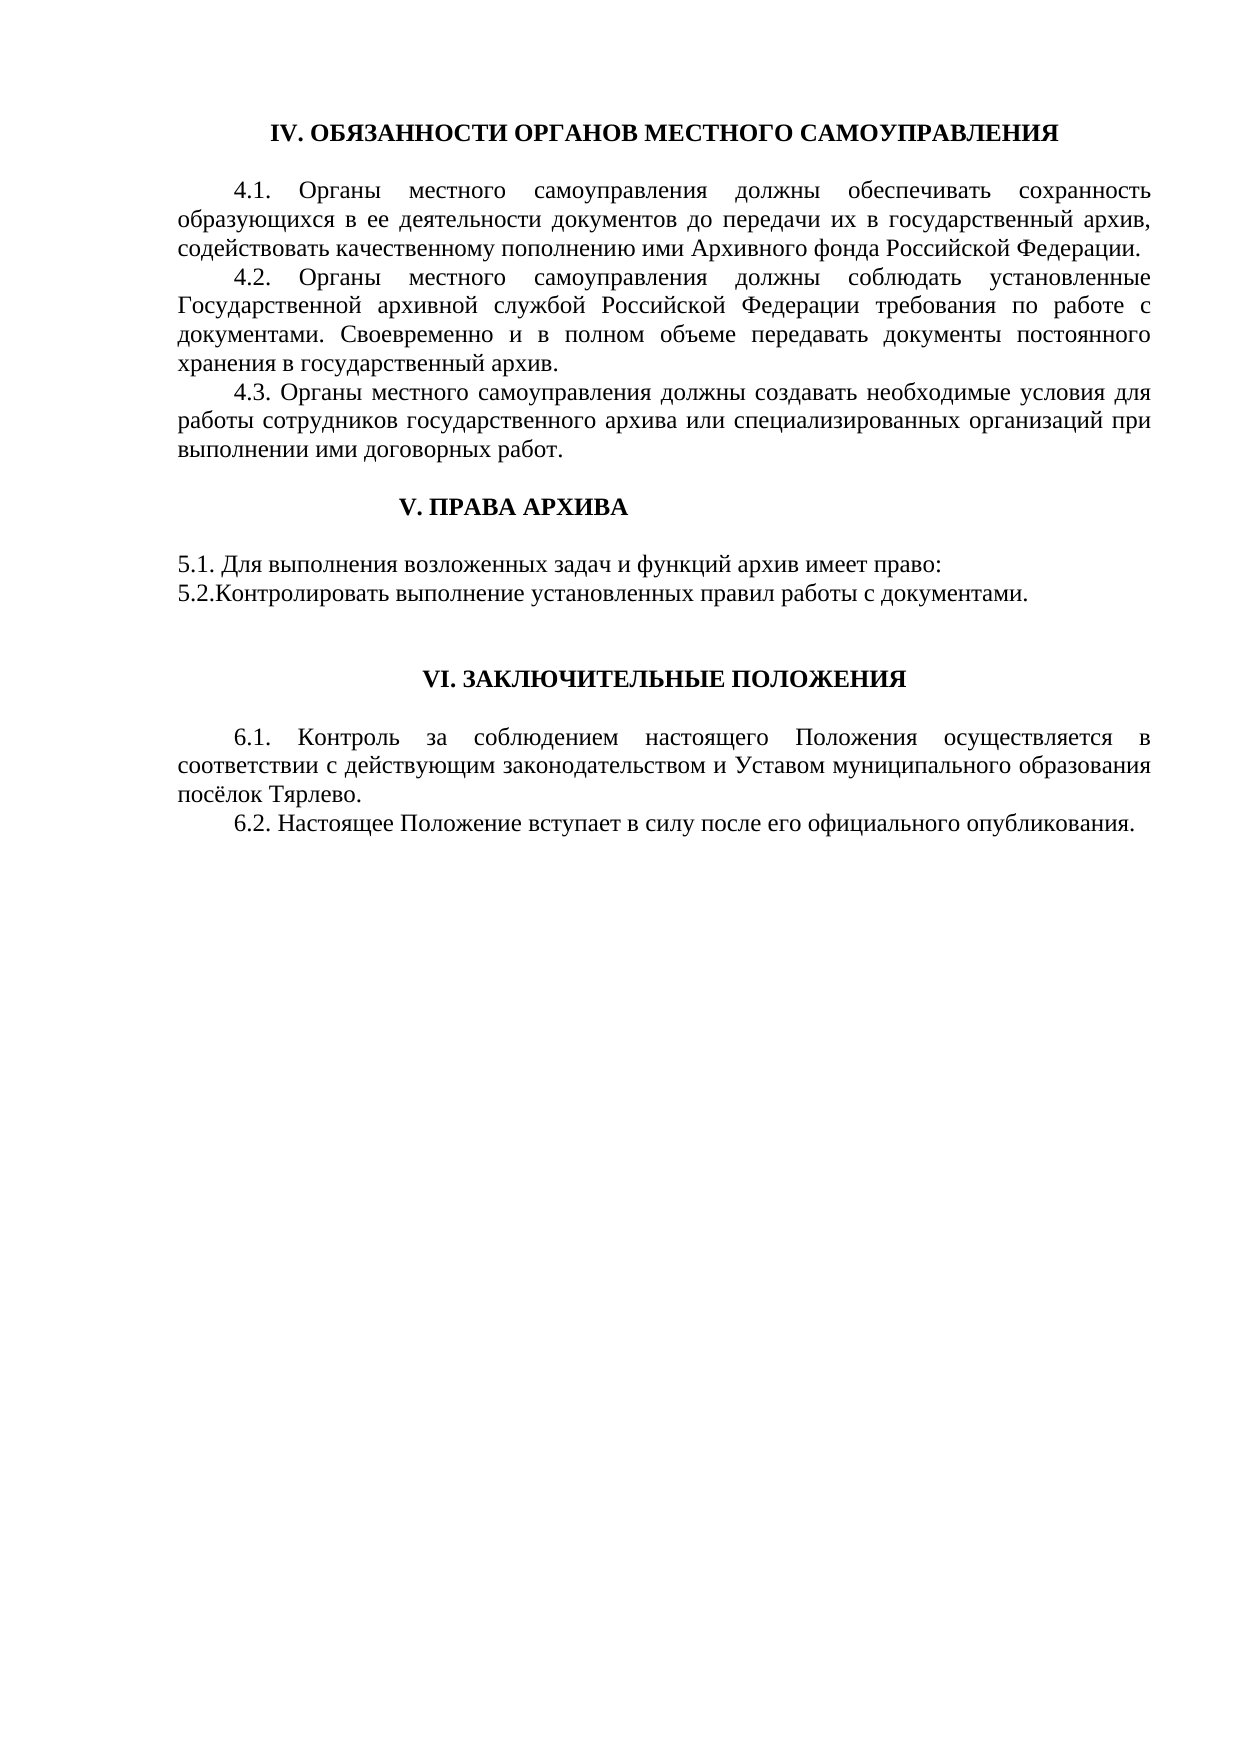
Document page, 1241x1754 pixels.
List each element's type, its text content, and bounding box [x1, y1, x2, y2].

text 4.1. Органы местного самоуправления должны обеспечивать сохранность образующихся в ее деятельности документов до передачи их в государственный архив, содействовать качественному пополнению ими Архивного фонда Российской Федерации. [177, 176, 1152, 262]
text 5.1. Для выполнения возложенных задач и функций архив имеет право: [177, 549, 1152, 578]
text 6.1. Контроль за соблюдением настоящего Положения осуществляется в соответствии с действующим законодательством и Уставом муниципального образования посёлок Тярлево. [177, 722, 1152, 808]
text 5.2.Контролировать выполнение установленных правил работы с документами. [177, 578, 1152, 607]
text 4.2. Органы местного самоуправления должны соблюдать установленные Государственной архивной службой Российской Федерации требования по работе с документами. Своевременно и в полном объеме передавать документы постоянного хранения в государственный архив. [177, 262, 1152, 377]
text VI. ЗАКЛЮЧИТЕЛЬНЫЕ ПОЛОЖЕНИЯ [177, 664, 1152, 693]
text IV. ОБЯЗАННОСТИ ОРГАНОВ МЕСТНОГО САМОУПРАВЛЕНИЯ [177, 118, 1152, 147]
text V. ПРАВА АРХИВА [177, 492, 1152, 521]
text 6.2. Настоящее Положение вступает в силу после его официального опубликования. [177, 808, 1152, 837]
text 4.3. Органы местного самоуправления должны создавать необходимые условия для работы сотрудников государственного архива или специализированных организаций при выполнении ими договорных работ. [177, 377, 1152, 463]
